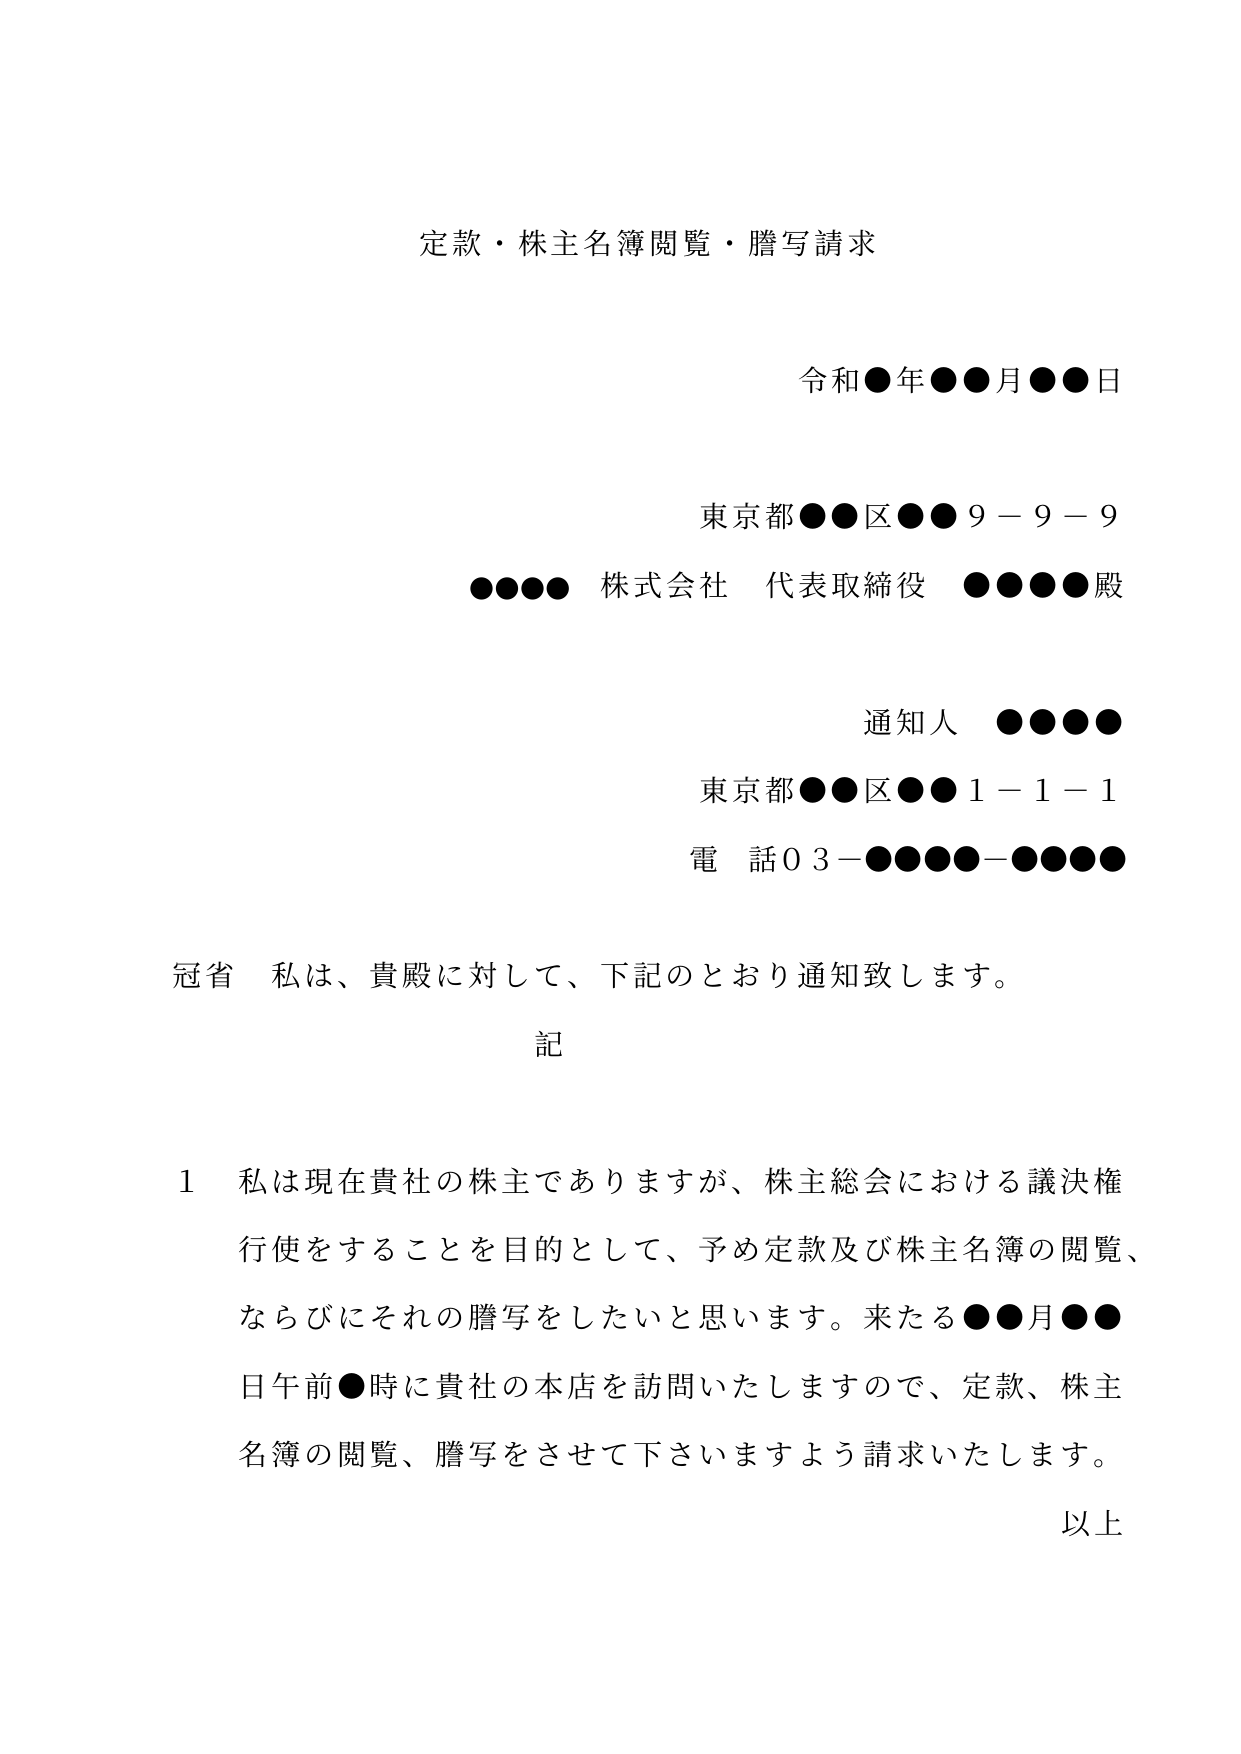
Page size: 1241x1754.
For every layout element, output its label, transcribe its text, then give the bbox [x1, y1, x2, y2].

text 通知人 ●●●● [172, 686, 1127, 755]
text ●●●●株式会社 代表取締役 ●●●●殿 [172, 549, 1127, 618]
text 電 話０３－●●●●－●●●● [172, 823, 1127, 882]
text 令和●年●●月●●日 [172, 344, 1127, 413]
text 定款・株主名簿閲覧・謄写請求 [172, 207, 1127, 276]
text １ 私は現在貴社の株主でありますが、株主総会における議決権行使をすることを目的として、予め定款及び株主名簿の閲覧、ならびにそれの謄写をしたいと思います。来たる●●月●●日午前●時に貴社の本店を訪問いたしますので、定款、株主名簿の閲覧、謄写をさせて下さいますよう請求いたします。 [172, 1145, 1127, 1487]
text 東京都●●区●●１－１－１ [172, 755, 1127, 823]
text 以上 [172, 1487, 1127, 1556]
text 東京都●●区●●９－９－９ [172, 481, 1127, 549]
text 記 [172, 1008, 1127, 1077]
text 冠省 私は、貴殿に対して、下記のとおり通知致します。 [172, 940, 1127, 1008]
